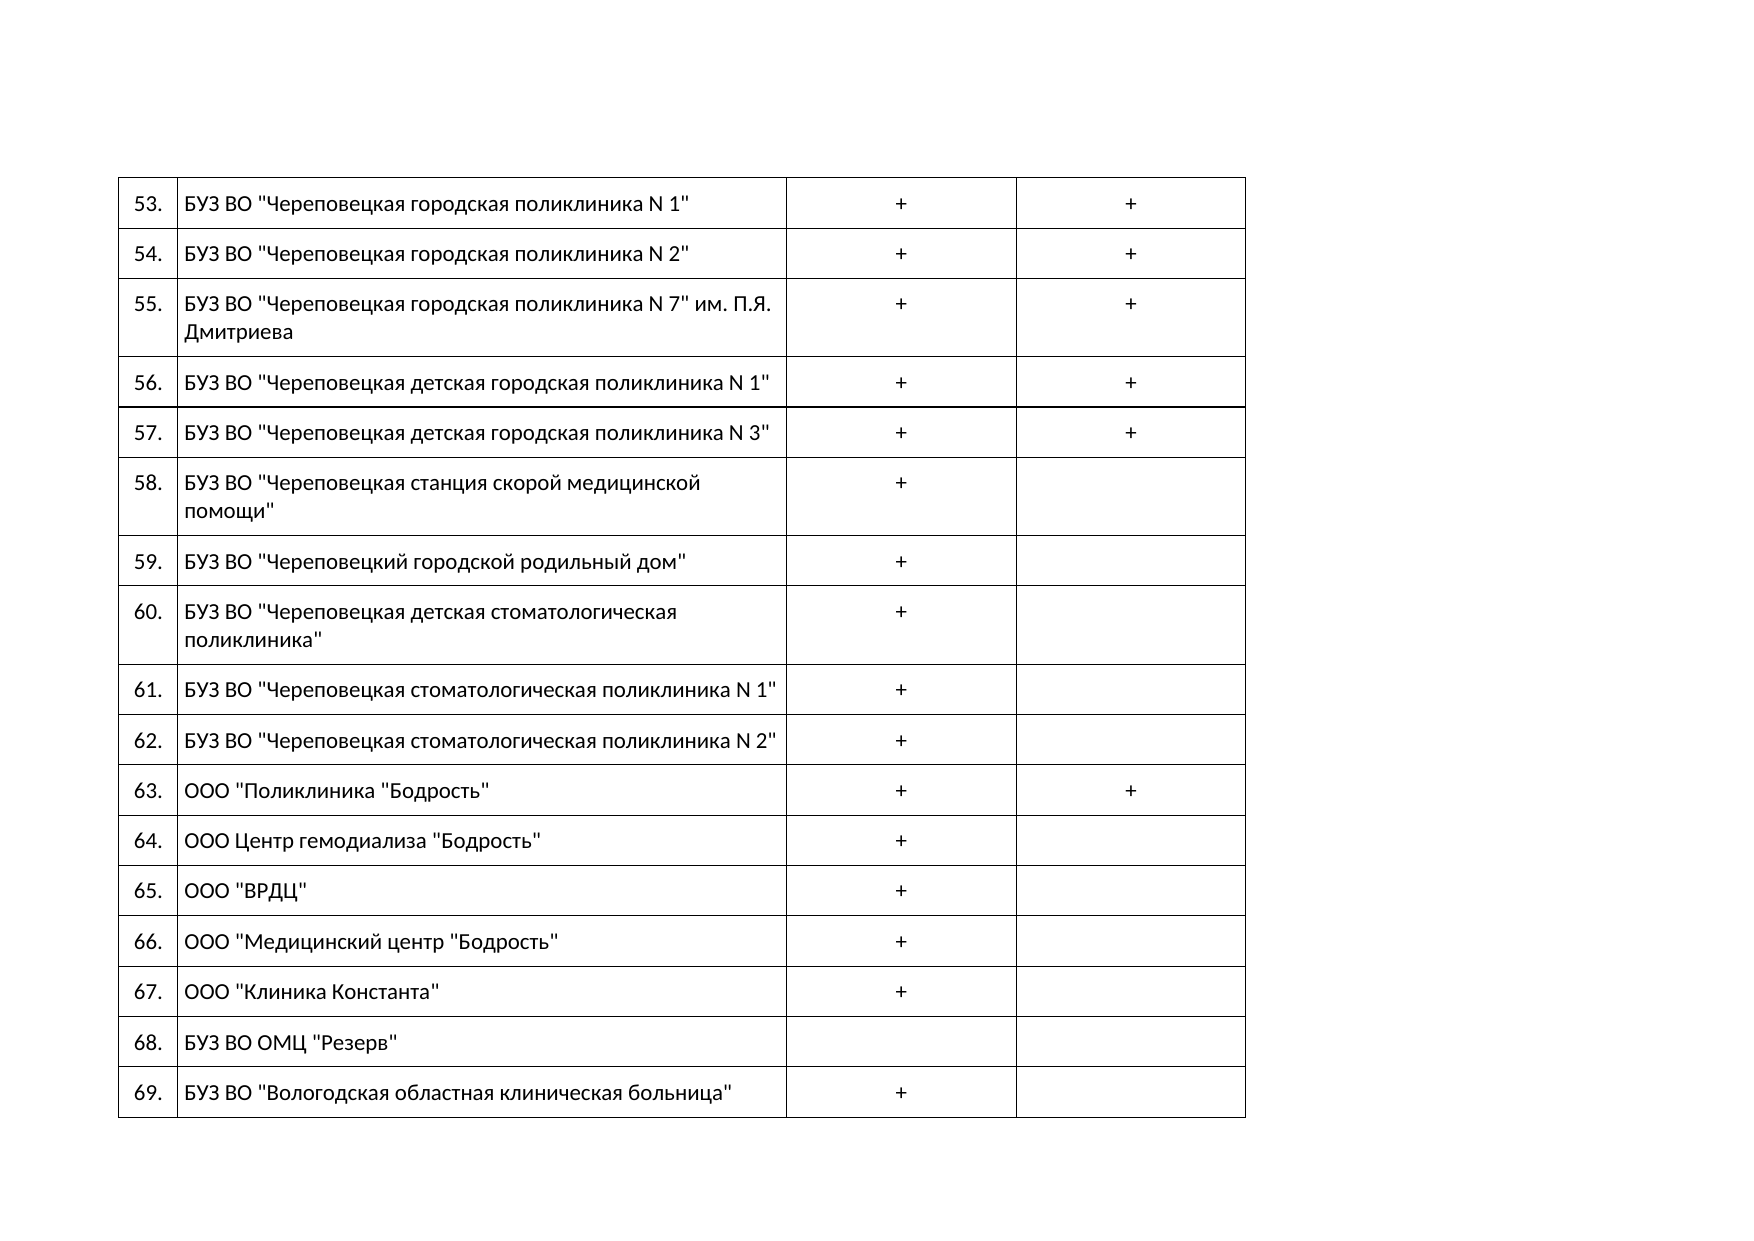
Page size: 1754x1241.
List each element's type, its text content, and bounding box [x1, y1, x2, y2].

table_cell 53. [119, 178, 177, 227]
table_cell + [787, 178, 1016, 227]
table_cell + [1017, 357, 1245, 406]
table_cell + [787, 408, 1016, 457]
table_cell [1017, 536, 1245, 585]
table_cell + [1017, 178, 1245, 227]
table_cell [787, 1017, 1016, 1066]
table_cell БУЗ ВО "Череповецкая городская поликлиника N 2" [178, 229, 786, 278]
table_cell [1017, 715, 1245, 764]
table_cell 57. [119, 408, 177, 457]
table_cell 68. [119, 1017, 177, 1066]
table_cell 67. [119, 967, 177, 1016]
table_cell + [787, 279, 1016, 356]
table_cell + [787, 866, 1016, 915]
table_cell + [787, 765, 1016, 815]
table_cell 66. [119, 916, 177, 966]
table_cell [1017, 665, 1245, 714]
table_cell 59. [119, 536, 177, 585]
table_cell ООО Центр гемодиализа "Бодрость" [178, 816, 786, 865]
table_cell [1017, 967, 1245, 1016]
table_cell БУЗ ВО "Череповецкая стоматологическая поликлиника N 1" [178, 665, 786, 714]
table_cell 65. [119, 866, 177, 915]
table_cell [1017, 816, 1245, 865]
table_cell 69. [119, 1067, 177, 1117]
table_cell ООО "Клиника Константа" [178, 967, 786, 1016]
table_cell [1017, 458, 1245, 535]
table_cell [1017, 1017, 1245, 1066]
table_cell ООО "Медицинский центр "Бодрость" [178, 916, 786, 966]
table_cell БУЗ ВО "Череповецкая стоматологическая поликлиника N 2" [178, 715, 786, 764]
table_cell 64. [119, 816, 177, 865]
table_cell 63. [119, 765, 177, 815]
table_cell БУЗ ВО "Череповецкая детская городская поликлиника N 3" [178, 408, 786, 457]
table_cell 54. [119, 229, 177, 278]
table_cell 61. [119, 665, 177, 714]
table_cell 55. [119, 279, 177, 356]
table_cell + [787, 458, 1016, 535]
table_cell + [787, 715, 1016, 764]
table_cell БУЗ ВО "Череповецкая городская поликлиника N 7" им. П.Я. Дмитриева [178, 279, 786, 356]
table_cell [1017, 1067, 1245, 1117]
table_cell БУЗ ВО "Вологодская областная клиническая больница" [178, 1067, 786, 1117]
table_cell [1017, 866, 1245, 915]
table_cell БУЗ ВО "Череповецкая станция скорой медицинской помощи" [178, 458, 786, 535]
table_cell ООО "Поликлиника "Бодрость" [178, 765, 786, 815]
table_cell 56. [119, 357, 177, 406]
table_cell + [1017, 229, 1245, 278]
table_cell [1017, 916, 1245, 966]
table_cell БУЗ ВО ОМЦ "Резерв" [178, 1017, 786, 1066]
table_cell + [787, 229, 1016, 278]
table_cell + [1017, 765, 1245, 815]
table_cell + [787, 586, 1016, 664]
table_cell [1017, 586, 1245, 664]
table_cell + [787, 967, 1016, 1016]
table_cell 62. [119, 715, 177, 764]
table_cell 60. [119, 586, 177, 664]
table_cell + [787, 665, 1016, 714]
table_cell 58. [119, 458, 177, 535]
table_cell БУЗ ВО "Череповецкая детская стоматологическая поликлиника" [178, 586, 786, 664]
table_cell + [787, 916, 1016, 966]
table_cell + [1017, 408, 1245, 457]
table_cell + [787, 1067, 1016, 1117]
table_cell ООО "ВРДЦ" [178, 866, 786, 915]
table_cell БУЗ ВО "Череповецкая детская городская поликлиника N 1" [178, 357, 786, 406]
table_cell + [787, 816, 1016, 865]
table_cell + [1017, 279, 1245, 356]
table_cell БУЗ ВО "Череповецкая городская поликлиника N 1" [178, 178, 786, 227]
table_cell + [787, 536, 1016, 585]
table_cell + [787, 357, 1016, 406]
table_cell БУЗ ВО "Череповецкий городской родильный дом" [178, 536, 786, 585]
